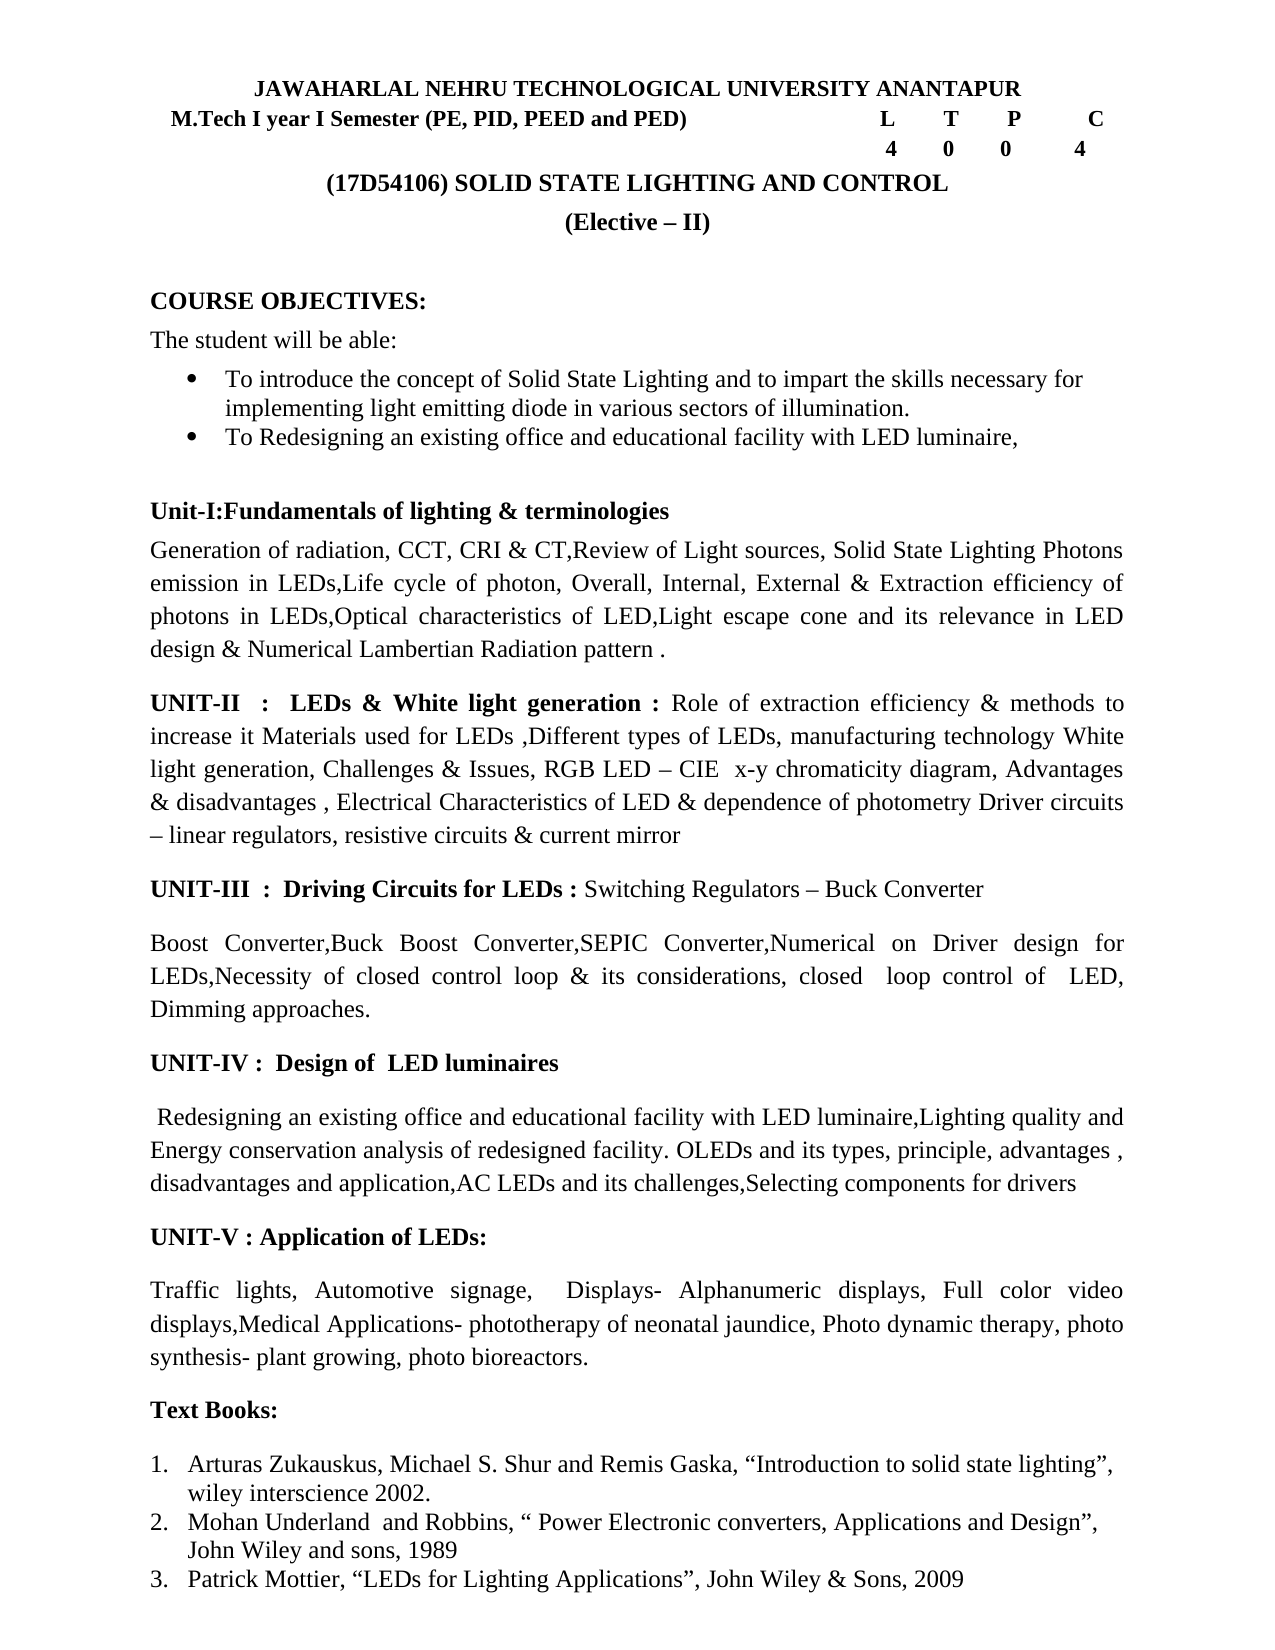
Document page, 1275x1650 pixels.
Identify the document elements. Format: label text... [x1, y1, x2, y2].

text (Elective – II) [150, 207, 1125, 236]
text Boost Converter,Buck Boost Converter,SEPIC Converter,Numerical on Driver design for LEDs,Necessity of closed control loop & its considerations, closed loop control of LED, Dimming approaches. [150, 928, 1125, 1023]
list Mohan Underland and Robbins, “ Power Electronic converters, Applications and Design”, John Wiley and sons, 1989 [150, 1507, 1125, 1564]
list To introduce the concept of Solid State Lighting and to impart the skills necessary for implementing light emitting diode in various sectors of illumination. [187, 364, 1125, 422]
text (17D54106) SOLID STATE LIGHTING AND CONTROL [150, 168, 1125, 197]
text UNIT-II : LEDs & White light generation : Role of extraction efficiency & methods to increase it Materials used for LEDs ,Different types of LEDs, manufacturing technology White light generation, Challenges & Issues, RGB LED – CIE x-y chromaticity diagram, Advantages & disadvantages , Electrical Characteristics of LED & dependence of photometry Driver circuits – linear regulators, resistive circuits & current mirror [150, 688, 1125, 849]
text UNIT-V : Application of LEDs: [150, 1222, 1125, 1251]
text Unit-I:Fundamentals of lighting & terminologies [150, 496, 1125, 525]
text Redesigning an existing office and educational facility with LED luminaire,Lighting quality and Energy conservation analysis of redesigned facility. OLEDs and its types, principle, advantages , disadvantages and application,AC LEDs and its challenges,Selecting components for drivers [150, 1102, 1125, 1197]
list Patrick Mottier, “LEDs for Lighting Applications”, John Wiley & Sons, 2009 [150, 1564, 1125, 1593]
text UNIT-III : Driving Circuits for LEDs : Switching Regulators – Buck Converter [150, 874, 1125, 903]
list Arturas Zukauskus, Michael S. Shur and Remis Gaska, “Introduction to solid state lighting”, wiley interscience 2002. [150, 1449, 1125, 1507]
text M.Tech I year I Semester (PE, PID, PEED and PED) L T P C [150, 105, 1125, 132]
text Traffic lights, Automotive signage, Displays- Alphanumeric displays, Full color video displays,Medical Applications- phototherapy of neonatal jaundice, Photo dynamic therapy, photo synthesis- plant growing, photo bioreactors. [150, 1276, 1125, 1370]
text Generation of radiation, CCT, CRI & CT,Review of Light sources, Solid State Lighting Photons emission in LEDs,Life cycle of photon, Overall, Internal, External & Extraction efficiency of photons in LEDs,Optical characteristics of LED,Light escape cone and its relevance in LED design & Numerical Lambertian Radiation pattern . [150, 535, 1125, 663]
text COURSE OBJECTIVES: [150, 286, 1125, 314]
text UNIT-IV : Design of LED luminaires [150, 1048, 1125, 1077]
text 4 0 0 4 [150, 135, 1125, 162]
text Text Books: [150, 1396, 1125, 1424]
text JAWAHARLAL NEHRU TECHNOLOGICAL UNIVERSITY ANANTAPUR [150, 75, 1125, 101]
text The student will be able: [150, 325, 1125, 354]
list To Redesigning an existing office and educational facility with LED luminaire, [187, 422, 1125, 451]
